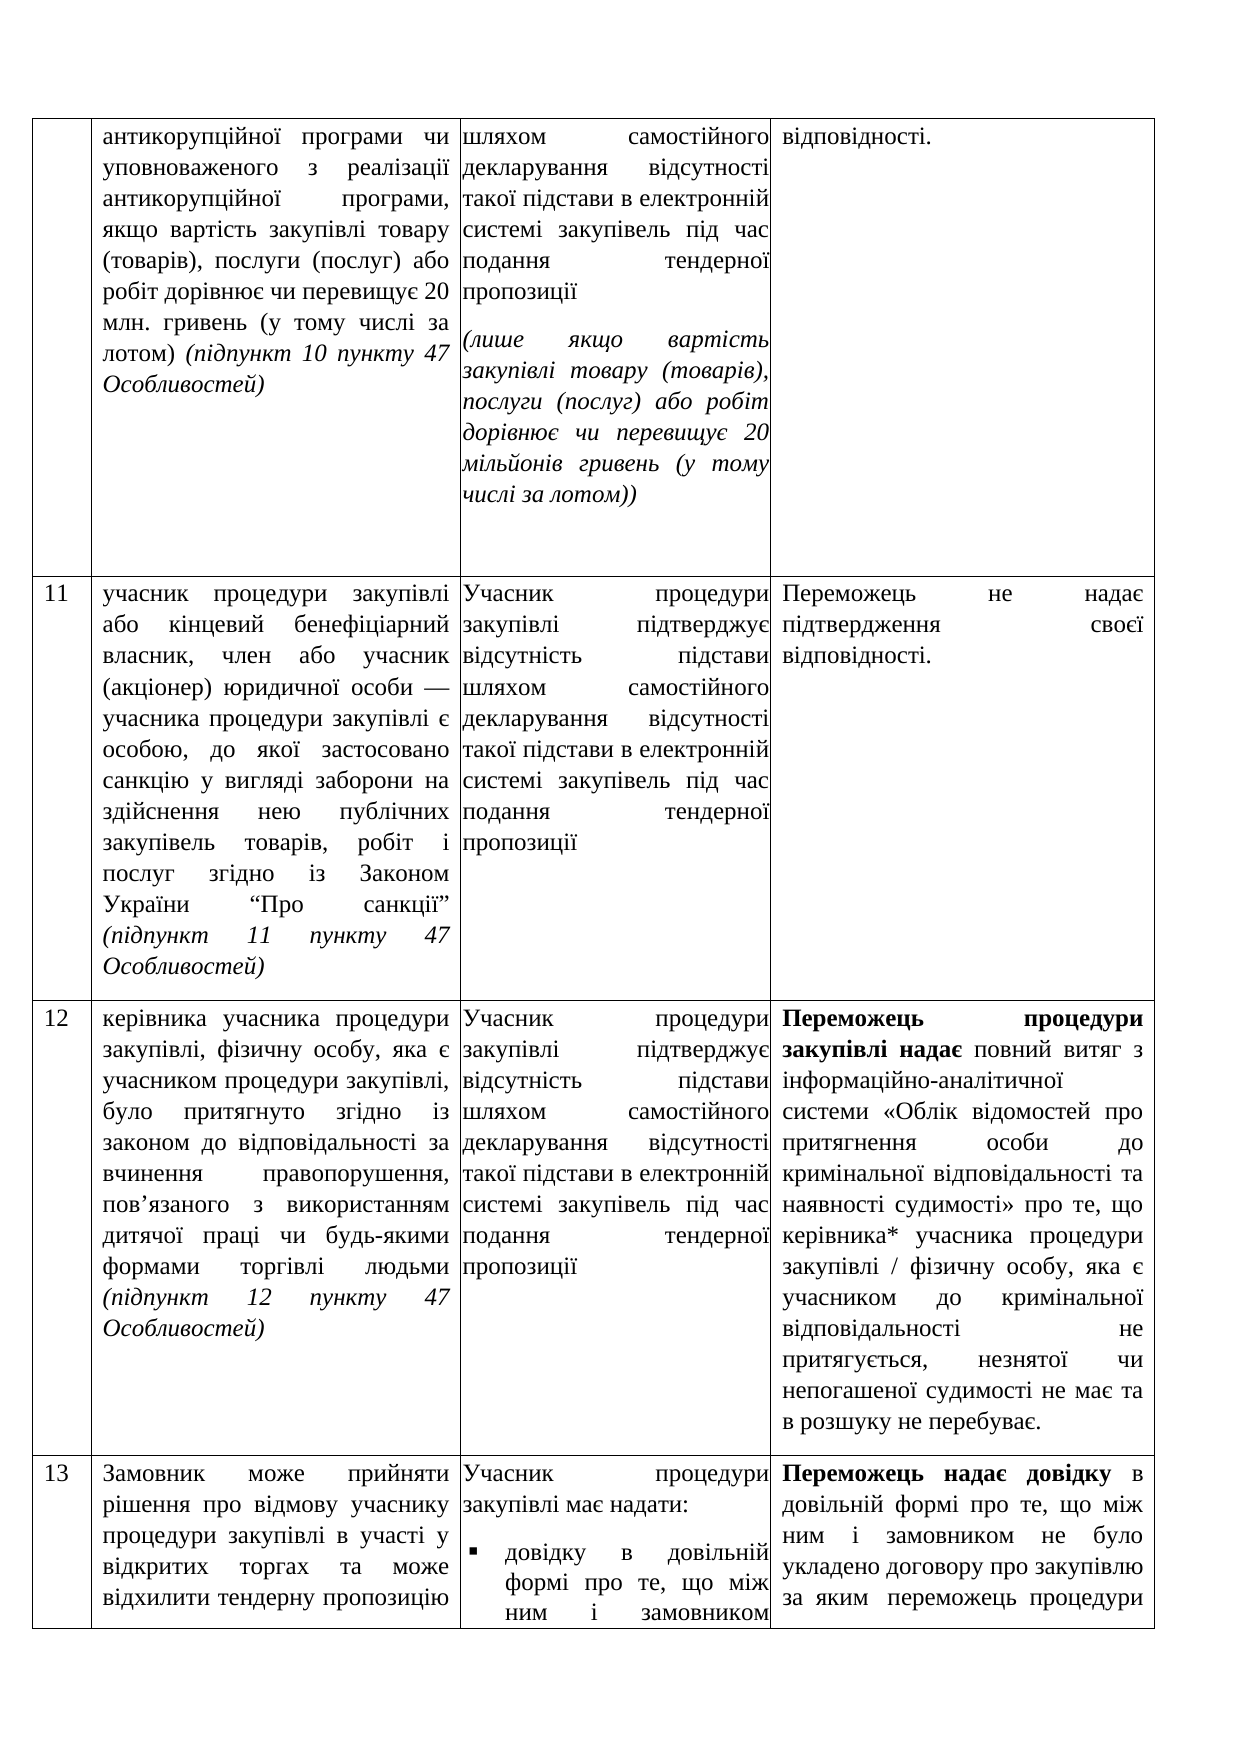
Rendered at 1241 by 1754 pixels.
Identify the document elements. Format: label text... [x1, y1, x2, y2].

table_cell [92, 119, 460, 576]
table_cell Переможець не надає підтвердження своєї відповідності. [771, 577, 1154, 1000]
table_cell Учасник процедури закупівлі підтверджує відсутність підстави шляхом самостійного декларування відсутності такої підстави в електронній системі закупівель під час подання тендерної пропозиції [461, 1001, 770, 1455]
table_cell 13 [33, 1456, 91, 1628]
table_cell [461, 119, 770, 576]
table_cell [771, 1456, 1154, 1628]
table_cell учасник процедури закупівлі або кінцевий бенефіціарний власник, член або учасник (акціонер) юридичної особи — учасника процедури закупівлі є особою, до якої застосовано санкцію у вигляді заборони на здійснення нею публічних закупівель товарів, робіт і послуг згідно із Законом України “Про санкції” (підпункт 11 пункту 47 Особливостей) [92, 577, 460, 1000]
table_cell 11 [33, 577, 91, 1000]
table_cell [461, 1456, 770, 1628]
table_cell 10 [33, 119, 91, 576]
table_cell керівника учасника процедури закупівлі, фізичну особу, яка є учасником процедури закупівлі, було притягнуто згідно із законом до відповідальності за вчинення правопорушення, пов’язаного з використанням дитячої праці чи будь-якими формами торгівлі людьми (підпункт 12 пункту 47 Особливостей) [92, 1001, 460, 1455]
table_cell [771, 119, 1154, 576]
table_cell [92, 1456, 460, 1628]
table_cell 12 [33, 1001, 91, 1455]
table_cell Учасник процедури закупівлі підтверджує відсутність підстави шляхом самостійного декларування відсутності такої підстави в електронній системі закупівель під час подання тендерної пропозиції [461, 577, 770, 1000]
table_cell Переможець процедури закупівлі надає повний витяг з інформаційно-аналітичної системи «Облік відомостей про притягнення особи до кримінальної відповідальності та наявності судимості» про те, що керівника* учасника процедури закупівлі / фізичну особу, яка є учасником до кримінальної відповідальності не притягується, незнятої чи непогашеної судимості не має та в розшуку не перебуває. [771, 1001, 1154, 1455]
